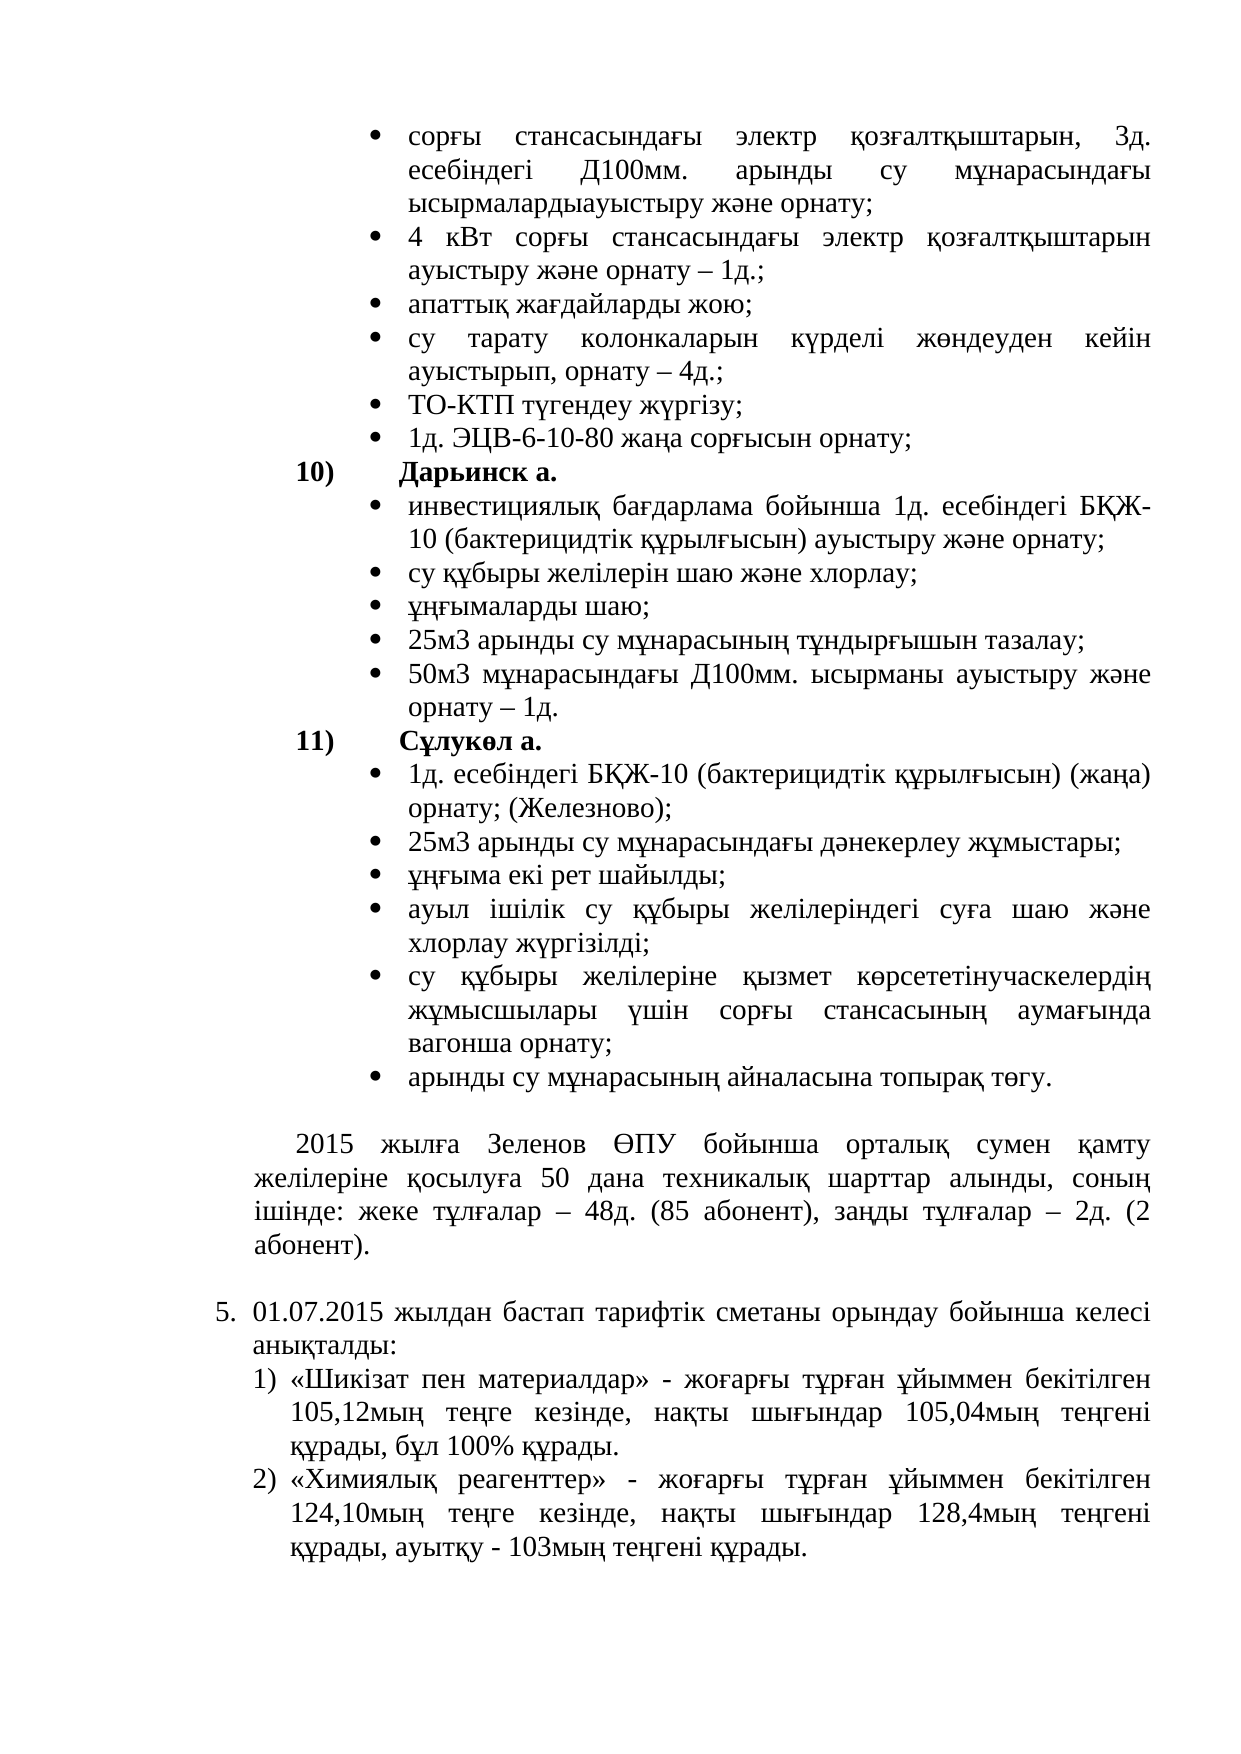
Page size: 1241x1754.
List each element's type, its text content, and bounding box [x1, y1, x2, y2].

list «Шикізат пен материалдар» - жоғарғы тұрған ұйыммен бекітілген 105,12мың теңге кезінде, нақты шығындар 105,04мың теңгені құрады, бұл 100% құрады. [252, 1361, 1152, 1462]
list 2015 жылға Зеленов ӨПУ бойынша орталық сумен қамту желілеріне қосылуға 50 дана техникалық шарттар алынды, соның ішінде: жеке тұлғалар – 48д. (85 абонент), заңды тұлғалар – 2д. (2 абонент). [254, 1126, 1152, 1260]
list су құбыры желілерін шаю және хлорлау; [370, 555, 1152, 588]
list 1д. есебіндегі БҚЖ-10 (бактерицидтік құрылғысын) (жаңа) орнату; (Железново); [370, 757, 1152, 824]
list су құбыры желілеріне қызмет көрсететінучаскелердің жұмысшылары үшін сорғы стансасының аумағында вагонша орнату; [370, 958, 1152, 1059]
list ұңғыма екі рет шайылды; [370, 857, 1152, 891]
list «Химиялық реагенттер» - жоғарғы тұрған ұйыммен бекітілген 124,10мың теңге кезінде, нақты шығындар 128,4мың теңгені құрады, ауытқу - 103мың теңгені құрады. [252, 1462, 1152, 1562]
list Дарьинск а. [295, 454, 1152, 488]
list инвестициялық бағдарлама бойынша 1д. есебіндегі БҚЖ-10 (бактерицидтік құрылғысын) ауыстыру және орнату; [370, 488, 1152, 555]
list 01.07.2015 жылдан бастап тарифтік сметаны орындау бойынша келесі анықталды: [215, 1294, 1152, 1361]
list 50м3 мұнарасындағы Д100мм. ысырманы ауыстыру және орнату – 1д. [370, 656, 1152, 723]
list сорғы стансасындағы электр қозғалтқыштарын, 3д. есебіндегі Д100мм. арынды су мұнарасындағы ысырмалардыауыстыру және орнату; [370, 118, 1152, 219]
list 25м3 арынды су мұнарасындағы дәнекерлеу жұмыстары; [370, 824, 1152, 857]
list арынды су мұнарасының айналасына топырақ төгу. [370, 1059, 1152, 1093]
list 4 кВт сорғы стансасындағы электр қозғалтқыштарын ауыстыру және орнату – 1д.; [370, 219, 1152, 286]
list 1д. ЭЦВ-6-10-80 жаңа сорғысын орнату; [370, 421, 1152, 454]
list Сұлукөл а. [295, 723, 1152, 757]
list апаттық жағдайларды жою; [370, 286, 1152, 320]
list ауыл ішілік су құбыры желілеріндегі суға шаю және хлорлау жүргізілді; [370, 891, 1152, 958]
list 25м3 арынды су мұнарасының тұндырғышын тазалау; [370, 622, 1152, 656]
list ұңғымаларды шаю; [370, 588, 1152, 622]
list су тарату колонкаларын күрделі жөндеуден кейін ауыстырып, орнату – 4д.; [370, 320, 1152, 387]
list ТО-КТП түгендеу жүргізу; [370, 387, 1152, 421]
